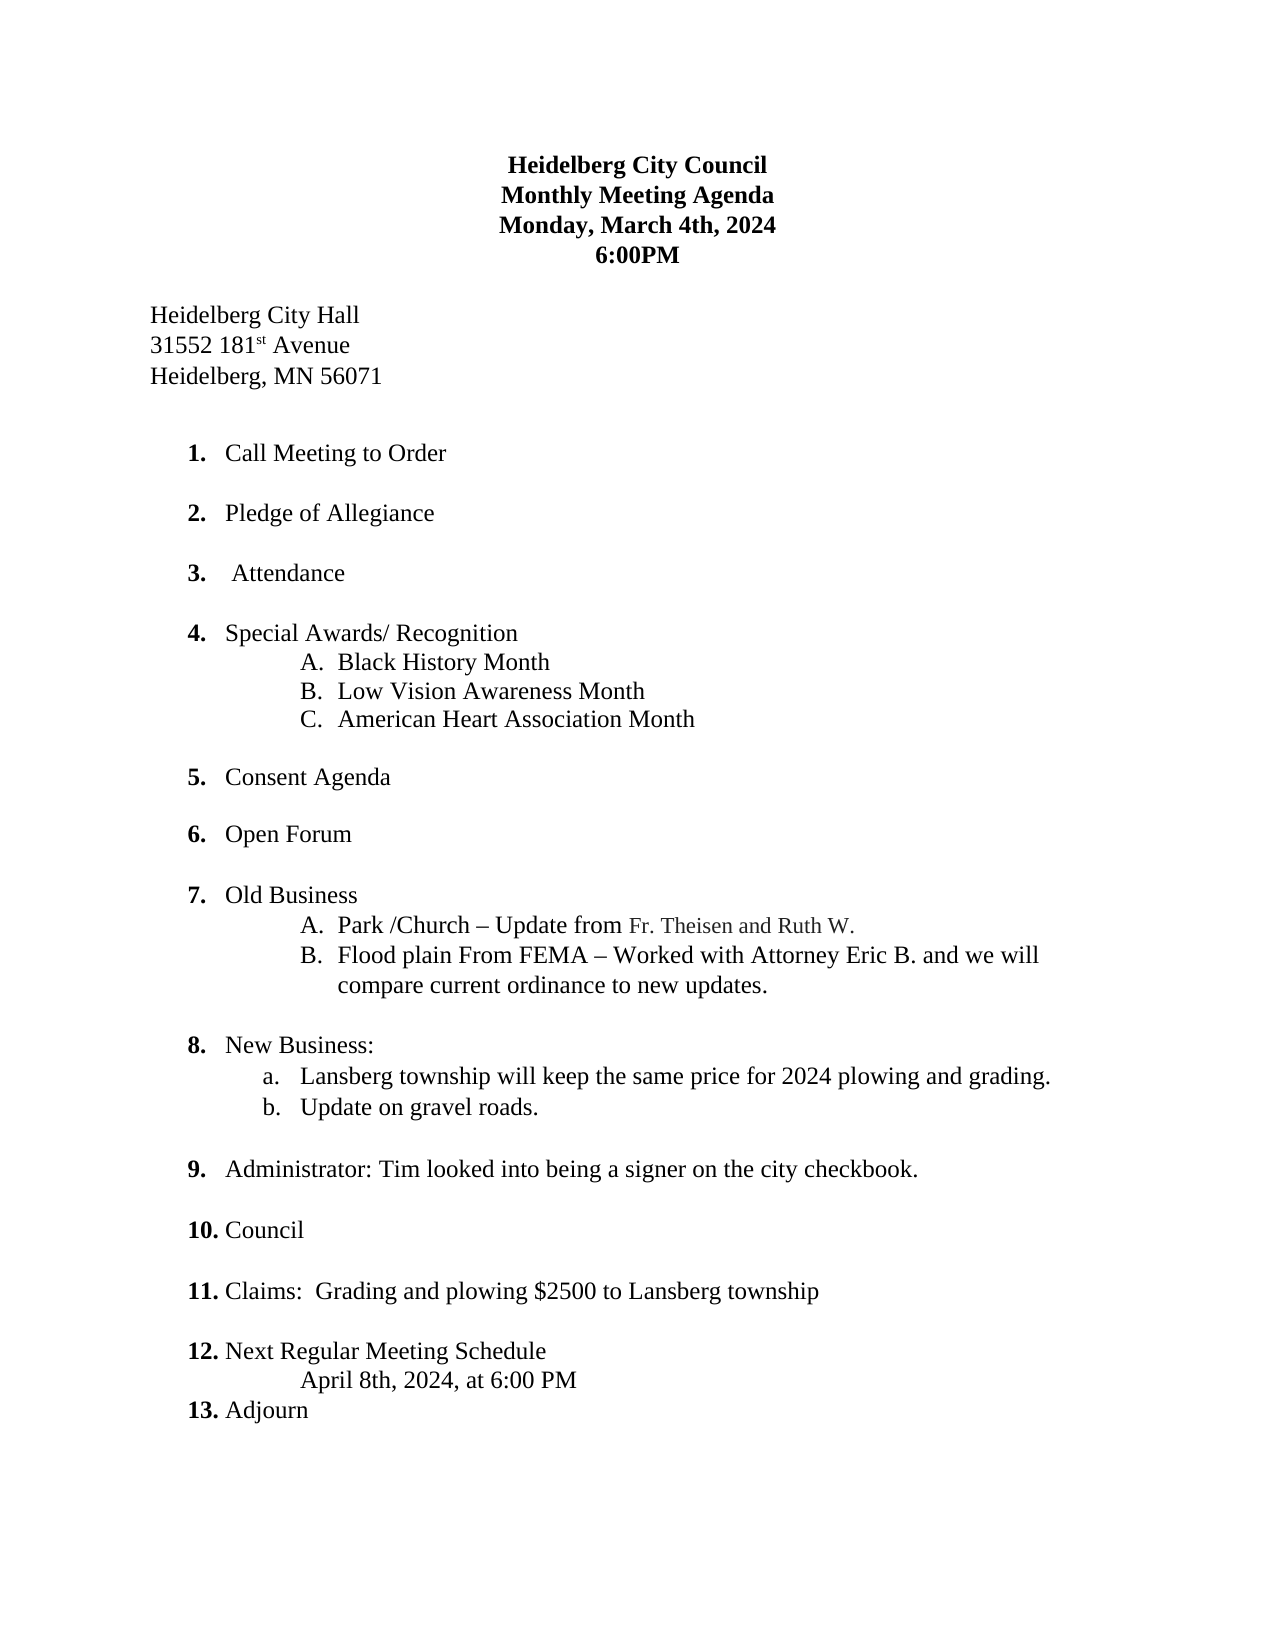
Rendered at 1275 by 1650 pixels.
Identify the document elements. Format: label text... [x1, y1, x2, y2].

list Black History Month [300, 647, 1125, 676]
list Consent Agenda [187, 762, 1125, 791]
list Adjourn [187, 1395, 1125, 1423]
text Monday, March 4th, 2024 [150, 210, 1125, 239]
list Park /Church – Update from Fr. Theisen and Ruth W. [300, 910, 1125, 938]
list Flood plain From FEMA – Worked with Attorney Eric B. and we will compare current ordinance to new updates. [300, 940, 1125, 999]
list Claims: Grading and plowing $2500 to Lansberg township [187, 1276, 1125, 1304]
list Attendance [187, 558, 1125, 587]
list Pledge of Allegiance [187, 498, 1125, 527]
list Old Business [187, 880, 1125, 908]
list Council [187, 1216, 1125, 1244]
list New Business: [187, 1030, 1125, 1059]
list Administrator: Tim looked into being a signer on the city checkbook. [187, 1154, 1125, 1183]
text Heidelberg, MN 56071 [150, 361, 1125, 389]
text 31552 181st Avenue [150, 331, 1125, 359]
text 6:00PM [150, 240, 1125, 269]
list April 8th, 2024, at 6:00 PM [300, 1365, 1125, 1393]
text Monthly Meeting Agenda [150, 180, 1125, 209]
list Open Forum [187, 819, 1125, 848]
list Special Awards/ Recognition [187, 618, 1125, 647]
list Call Meeting to Order [187, 438, 1125, 466]
list Update on gravel roads. [262, 1092, 1125, 1121]
list Low Vision Awareness Month [300, 676, 1125, 704]
text Heidelberg City Hall [150, 301, 1125, 329]
text Heidelberg City Council [150, 150, 1125, 179]
list Next Regular Meeting Schedule [187, 1336, 1125, 1365]
list American Heart Association Month [300, 704, 1125, 733]
list Lansberg township will keep the same price for 2024 plowing and grading. [262, 1061, 1125, 1090]
